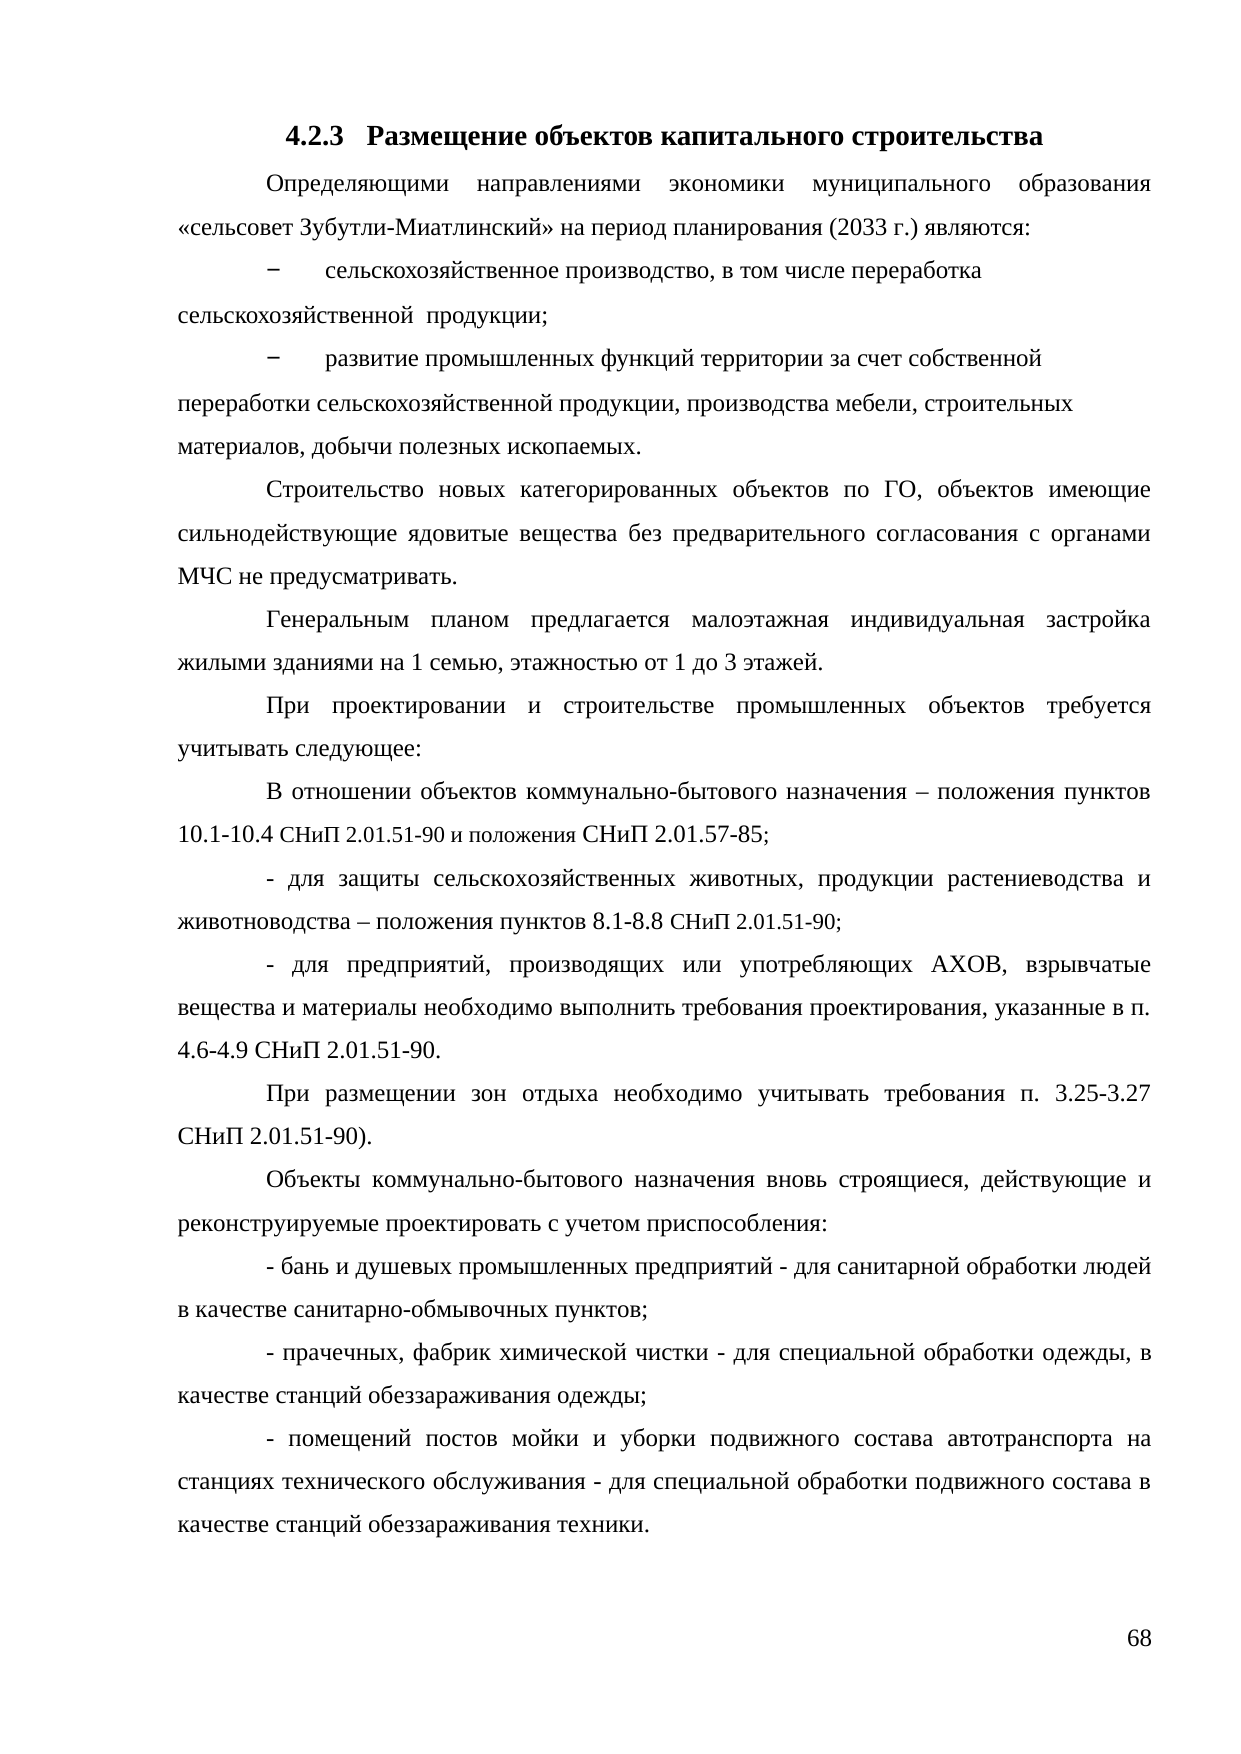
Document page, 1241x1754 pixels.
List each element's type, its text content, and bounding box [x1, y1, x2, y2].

text При размещении зон отдыха необходимо учитывать требования п. 3.25-3.27 СНиП 2.01.51-90). [177, 1078, 1152, 1150]
text Строительство новых категорированных объектов по ГО, объектов имеющие сильнодействующие ядовитые вещества без предварительного согласования с органами МЧС не предусматривать. [177, 474, 1152, 589]
text - помещений постов мойки и уборки подвижного состава автотранспорта на станциях технического обслуживания - для специальной обработки подвижного состава в качестве станций обеззараживания техники. [177, 1423, 1152, 1538]
text При проектировании и строительстве промышленных объектов требуется учитывать следующее: [177, 690, 1152, 762]
subtitle Размещение объектов капитального строительства [177, 118, 1152, 152]
text Определяющими направлениями экономики муниципального образования «сельсовет Зубутли-Миатлинский» на период планирования (2033 г.) являются: [177, 168, 1152, 240]
list сельскохозяйственное производство, в том числе переработка сельскохозяйственной продукции; [177, 255, 1152, 329]
text - бань и душевых промышленных предприятий - для санитарной обработки людей в качестве санитарно-обмывочных пунктов; [177, 1251, 1152, 1323]
text В отношении объектов коммунально-бытового назначения – положения пунктов 10.1-10.4 СНиП 2.01.51-90 и положения СНиП 2.01.57-85; [177, 776, 1152, 848]
text - прачечных, фабрик химической чистки - для специальной обработки одежды, в качестве станций обеззараживания одежды; [177, 1337, 1152, 1409]
text Генеральным планом предлагается малоэтажная индивидуальная застройка жилыми зданиями на 1 семью, этажностью от 1 до 3 этажей. [177, 604, 1152, 676]
text - для защиты сельскохозяйственных животных, продукции растениеводства и животноводства – положения пунктов 8.1-8.8 СНиП 2.01.51-90; [177, 863, 1152, 934]
text - для предприятий, производящих или употребляющих АХОВ, взрывчатые вещества и материалы необходимо выполнить требования проектирования, указанные в п. 4.6-4.9 СНиП 2.01.51-90. [177, 949, 1152, 1064]
list развитие промышленных функций территории за счет собственной переработки сельскохозяйственной продукции, производства мебели, строительных материалов, добычи полезных ископаемых. [177, 343, 1152, 460]
text Объекты коммунально-бытового назначения вновь строящиеся, действующие и реконструируемые проектировать с учетом приспособления: [177, 1164, 1152, 1236]
